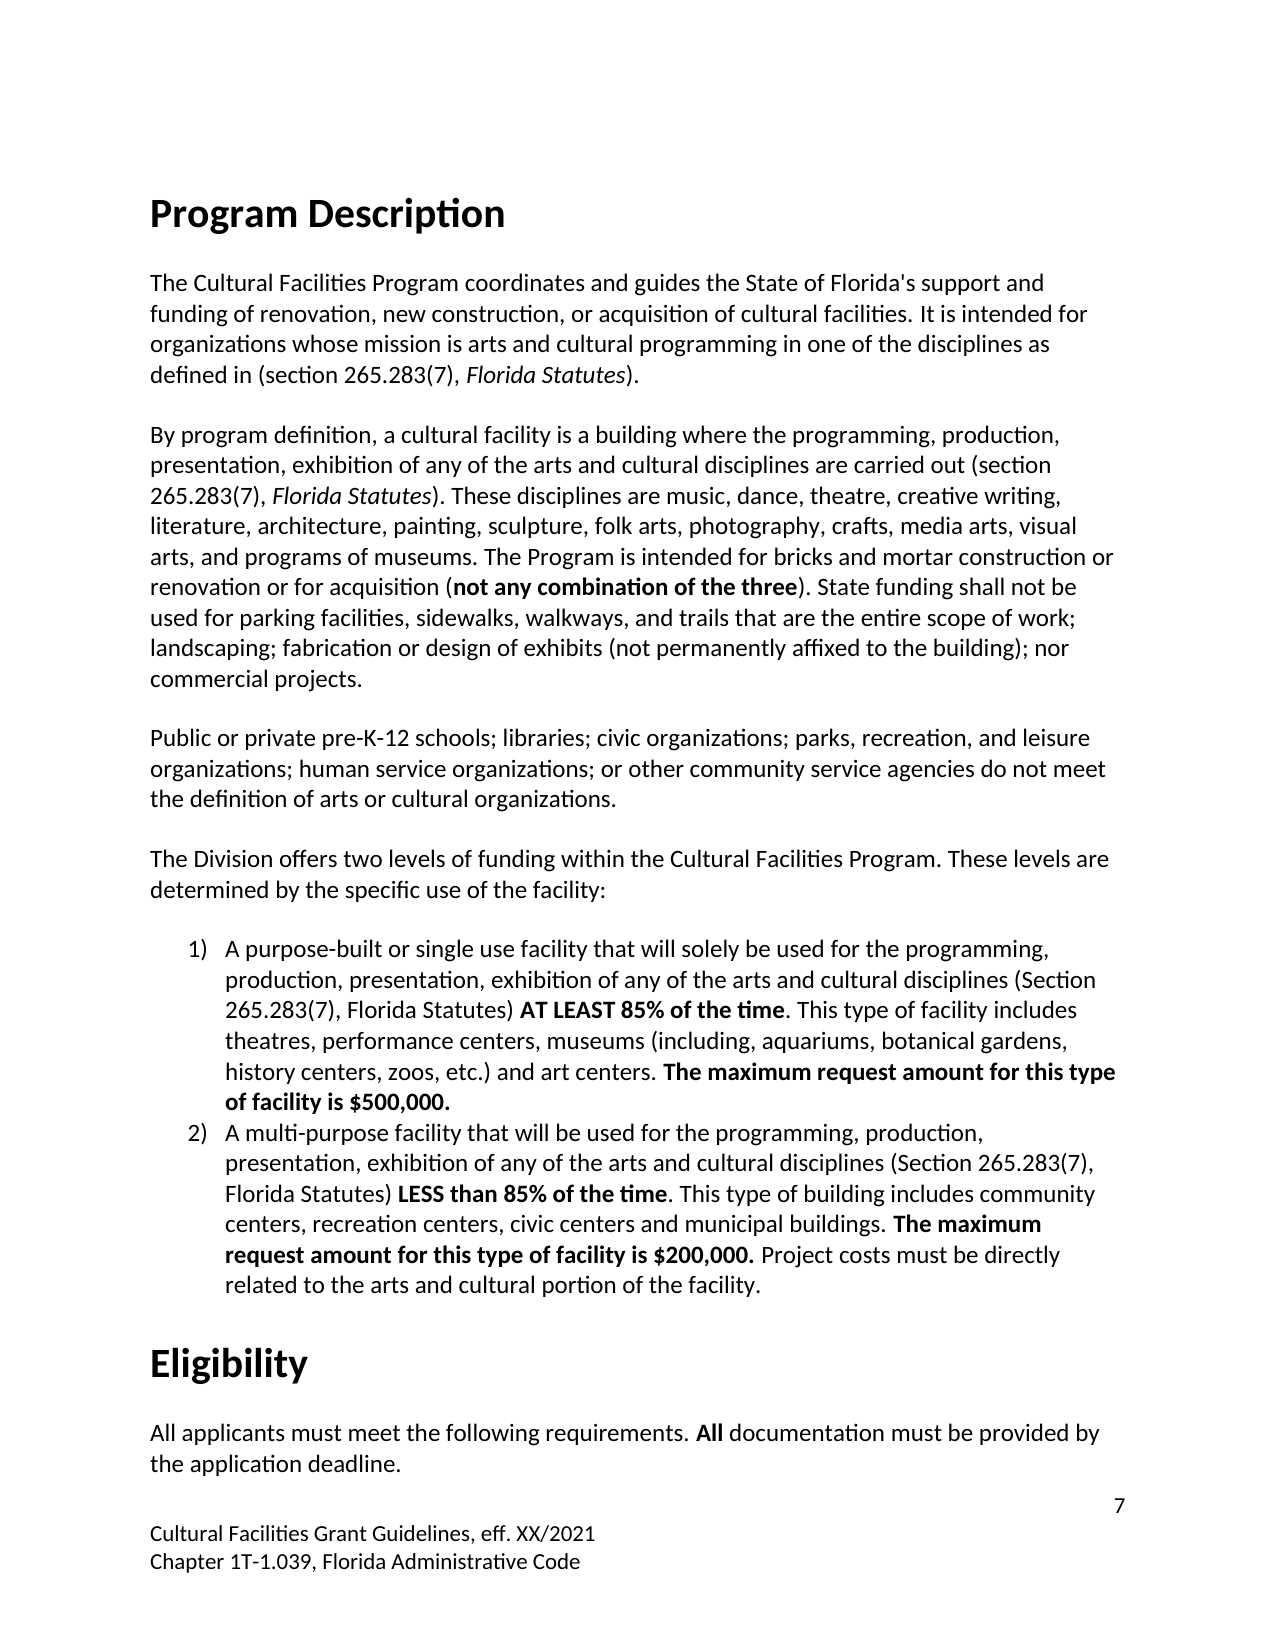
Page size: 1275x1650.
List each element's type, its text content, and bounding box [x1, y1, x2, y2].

text The Cultural Facilities Program coordinates and guides the State of Florida's support and funding of renovation, new construction, or acquisition of cultural facilities. It is intended for organizations whose mission is arts and cultural programming in one of the disciplines as defined in (section 265.283(7), Florida Statutes). [150, 267, 1125, 389]
text Public or private pre-K-12 schools; libraries; civic organizations; parks, recreation, and leisure organizations; human service organizations; or other community service agencies do not meet the definition of arts or cultural organizations. [150, 723, 1125, 814]
subtitle Eligibility [150, 1337, 1125, 1388]
subtitle Program Description [150, 187, 1125, 238]
text By program definition, a cultural facility is a building where the programming, production, presentation, exhibition of any of the arts and cultural disciplines are carried out (section 265.283(7), Florida Statutes). These disciplines are music, dance, theatre, creative writing, literature, architecture, painting, sculpture, folk arts, photography, crafts, media arts, visual arts, and programs of museums. The Program is intended for bricks and mortar construction or renovation or for acquisition (not any combination of the three). State funding shall not be used for parking facilities, sidewalks, walkways, and trails that are the entire scope of work; landscaping; fabrication or design of exhibits (not permanently affixed to the building); nor commercial projects. [150, 419, 1125, 693]
list A purpose-built or single use facility that will solely be used for the programming, production, presentation, exhibition of any of the arts and cultural disciplines (Section 265.283(7), Florida Statutes) AT LEAST 85% of the time. This type of facility includes theatres, performance centers, museums (including, aquariums, botanical gardens, history centers, zoos, etc.) and art centers. The maximum request amount for this type of facility is $500,000. [187, 933, 1125, 1117]
text The Division offers two levels of funding within the Cultural Facilities Program. These levels are determined by the specific use of the facility: [150, 843, 1125, 904]
text All applicants must meet the following requirements. All documentation must be provided by the application deadline. [150, 1417, 1125, 1478]
list A multi-purpose facility that will be used for the programming, production, presentation, exhibition of any of the arts and cultural disciplines (Section 265.283(7), Florida Statutes) LESS than 85% of the time. This type of building includes community centers, recreation centers, civic centers and municipal buildings. The maximum request amount for this type of facility is $200,000. Project costs must be directly related to the arts and cultural portion of the facility. [187, 1117, 1125, 1300]
